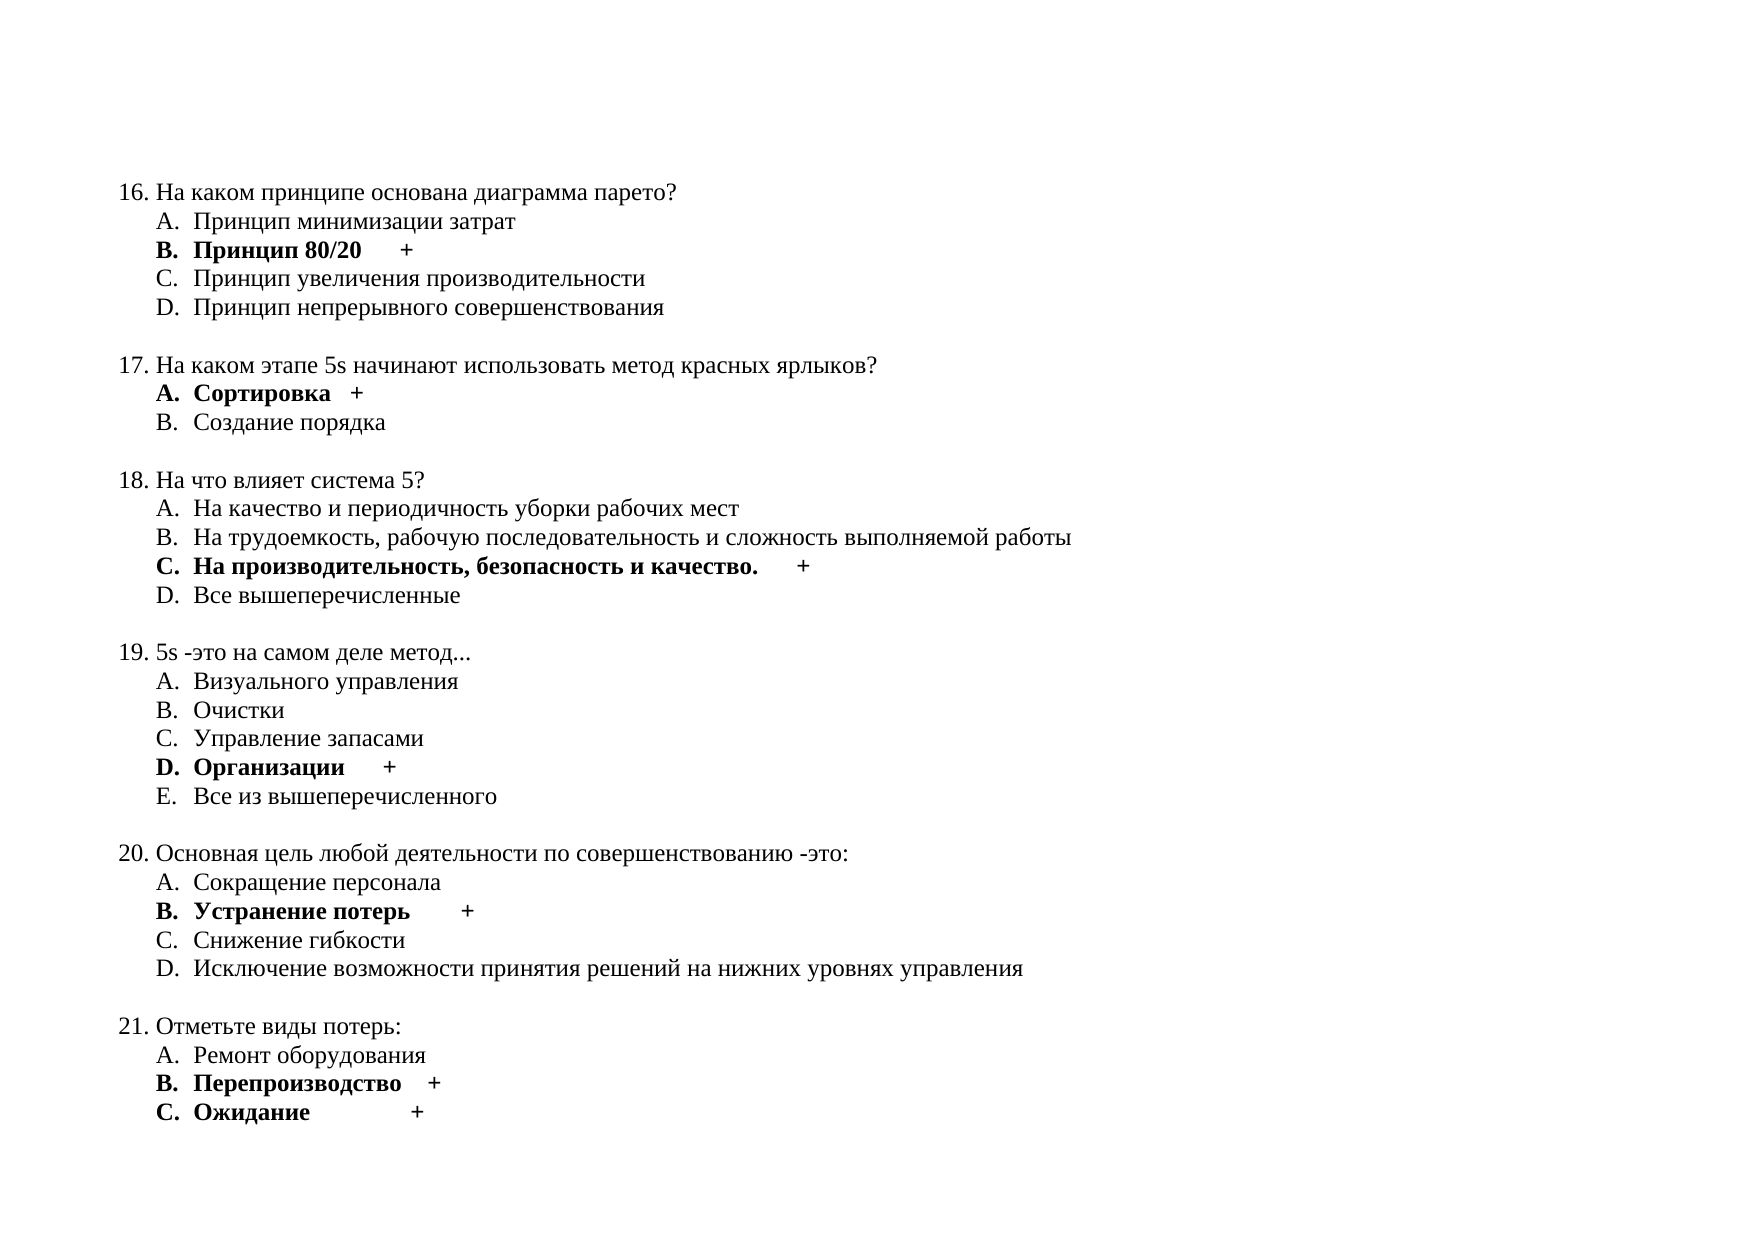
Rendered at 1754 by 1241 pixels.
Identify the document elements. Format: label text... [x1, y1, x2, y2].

text 18. На что влияет система 5? [118, 465, 1636, 493]
list Исключение возможности принятия решений на нижних уровнях управления [156, 953, 1636, 982]
list Ремонт оборудования [156, 1040, 1636, 1068]
list Управление запасами [156, 723, 1636, 752]
list Перепроизводство + [156, 1068, 1636, 1097]
text 20. Основная цель любой деятельности по совершенствованию -это: [118, 838, 1636, 867]
list Принцип минимизации затрат [156, 206, 1636, 235]
list Ожидание + [156, 1097, 1636, 1126]
list Принцип непрерывного совершенствования [156, 292, 1636, 321]
list На качество и периодичность уборки рабочих мест [156, 493, 1636, 522]
list Сокращение персонала [156, 867, 1636, 896]
list Снижение гибкости [156, 925, 1636, 953]
list На производительность, безопасность и качество. + [156, 551, 1636, 580]
list Принцип увеличения производительности [156, 263, 1636, 292]
list Сортировка + [156, 378, 1636, 407]
list Принцип 80/20 + [156, 235, 1636, 263]
list Все из вышеперечисленного [156, 781, 1636, 810]
text 16. На каком принципе основана диаграмма парето? [118, 177, 1636, 206]
list Создание порядка [156, 407, 1636, 436]
text 19. 5s -это на самом деле метод... [118, 637, 1636, 666]
list Визуального управления [156, 666, 1636, 695]
list На трудоемкость, рабочую последовательность и сложность выполняемой работы [156, 522, 1636, 551]
text 17. На каком этапе 5s начинают использовать метод красных ярлыков? [118, 350, 1636, 378]
list Организации + [156, 752, 1636, 781]
list Очистки [156, 695, 1636, 723]
text 21. Отметьте виды потерь: [118, 1011, 1636, 1040]
list Все вышеперечисленные [156, 580, 1636, 608]
list Устранение потерь + [156, 896, 1636, 925]
